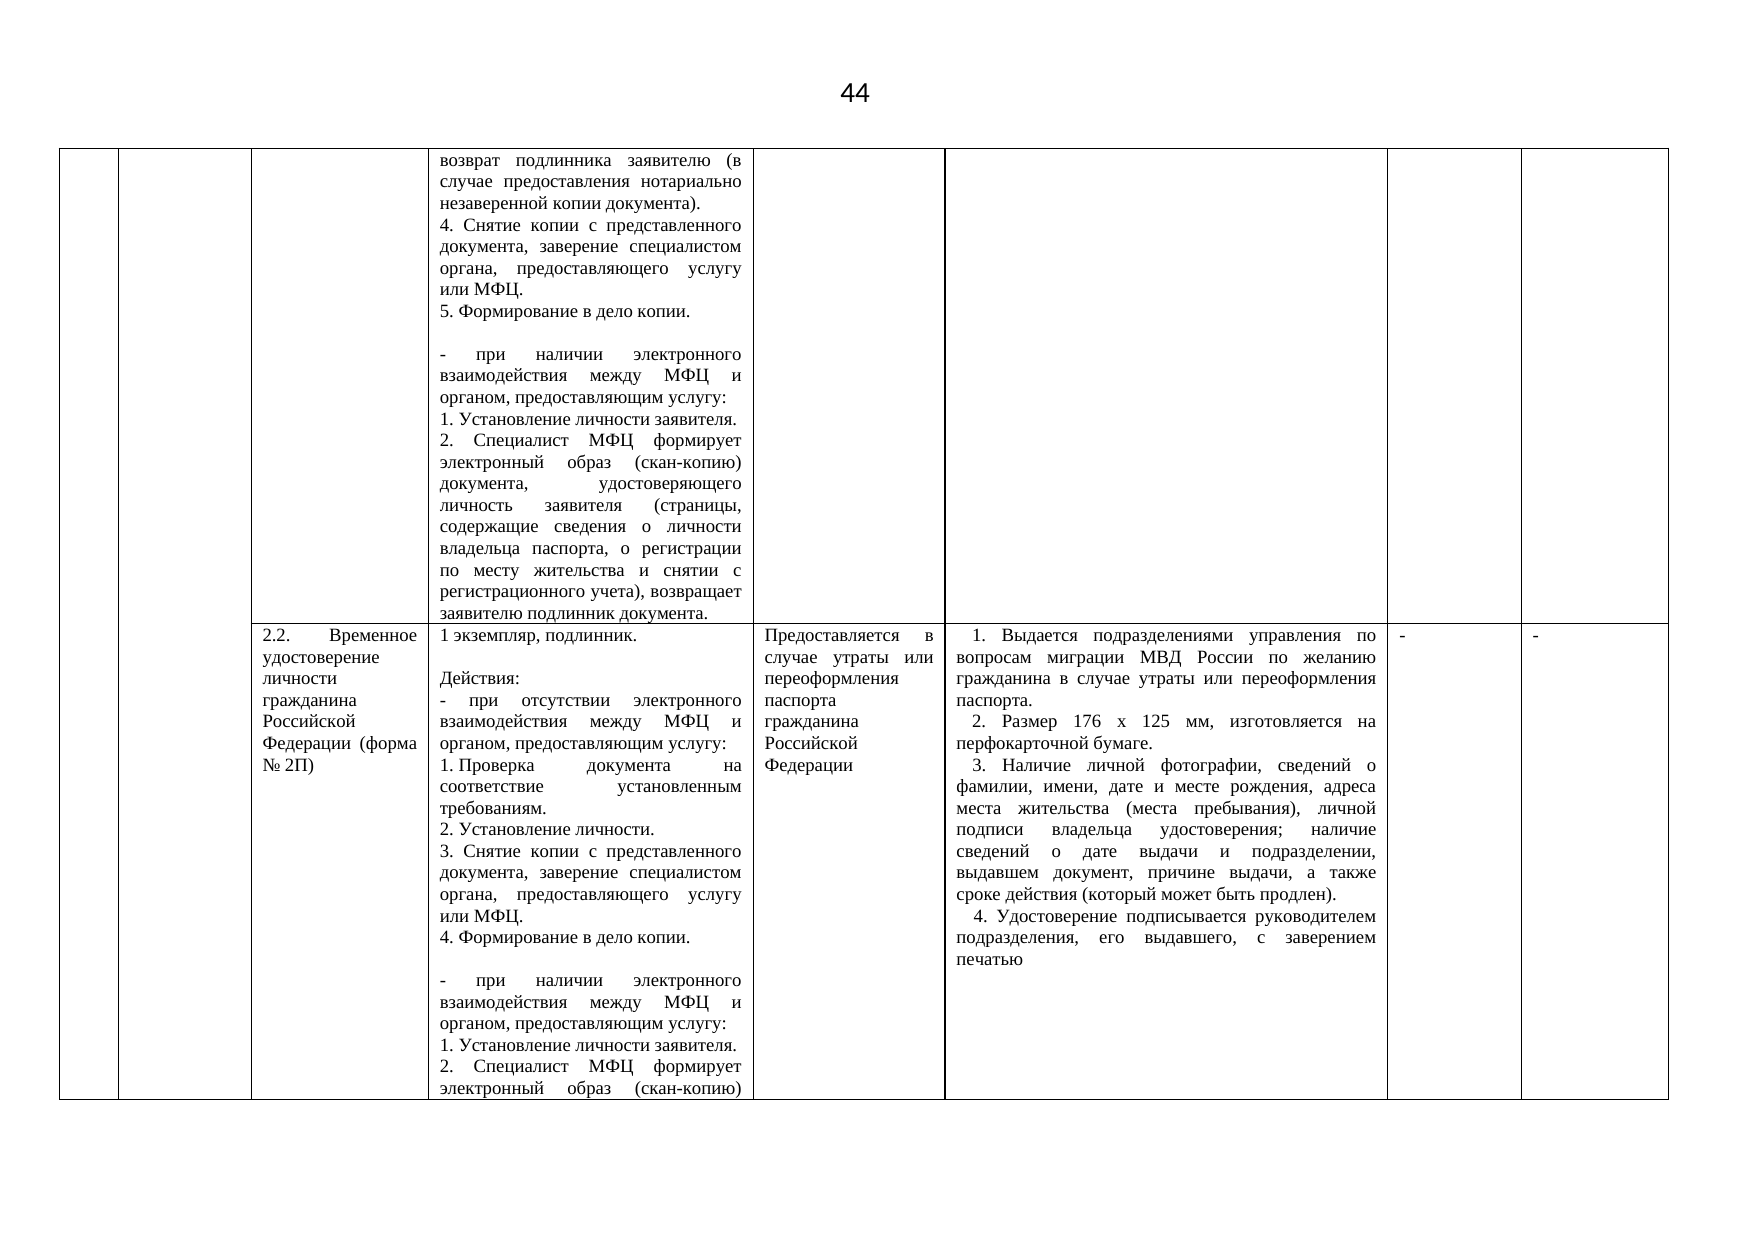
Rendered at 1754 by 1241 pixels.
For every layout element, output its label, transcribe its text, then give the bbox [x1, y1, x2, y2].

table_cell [429, 149, 753, 623]
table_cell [946, 624, 1387, 1098]
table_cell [946, 149, 1387, 623]
table_cell - [1388, 149, 1521, 623]
table_cell - [1522, 149, 1668, 623]
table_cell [429, 624, 753, 1098]
table_cell 2 [60, 149, 118, 1098]
table_cell - [1388, 624, 1521, 1098]
table_cell - [1522, 624, 1668, 1098]
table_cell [754, 624, 944, 1098]
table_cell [119, 149, 251, 1098]
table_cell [754, 149, 944, 623]
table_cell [252, 624, 428, 1098]
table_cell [252, 149, 428, 623]
